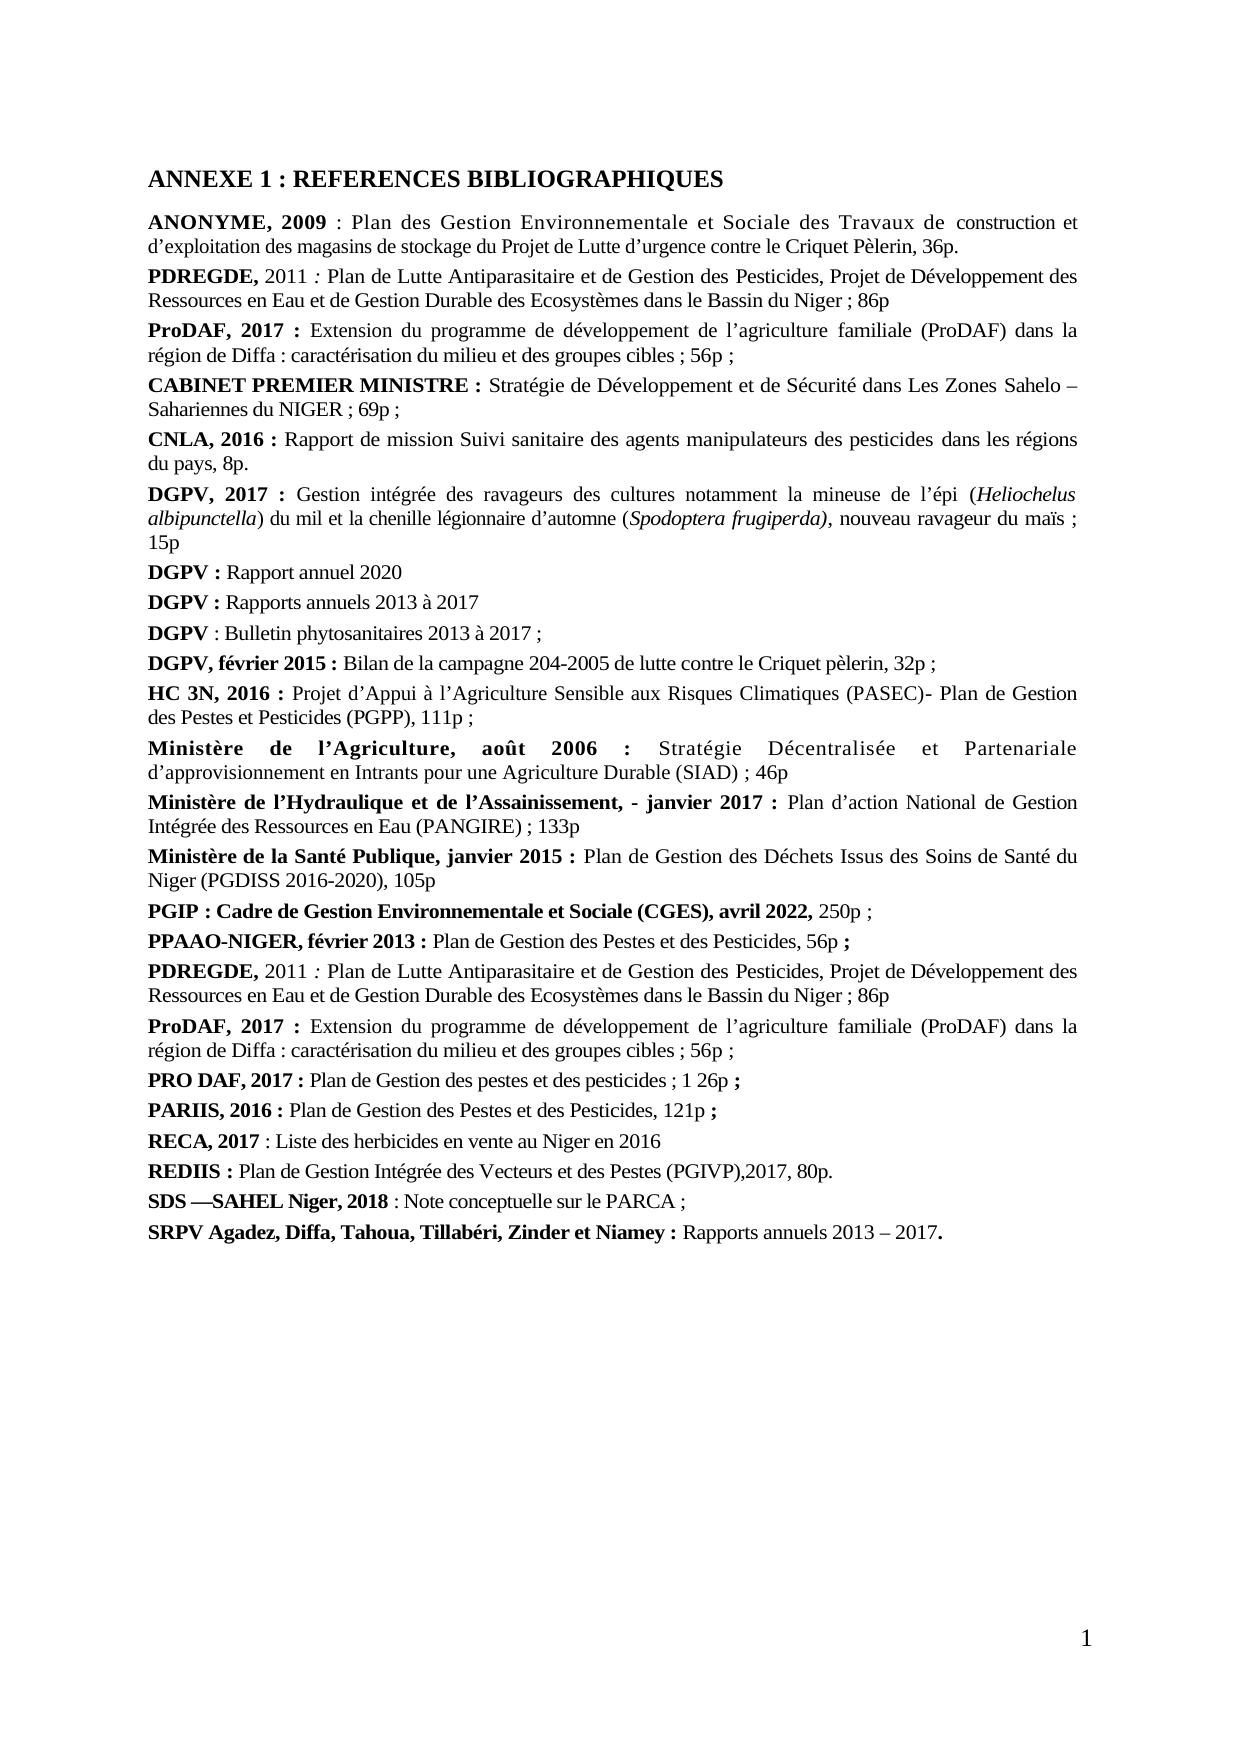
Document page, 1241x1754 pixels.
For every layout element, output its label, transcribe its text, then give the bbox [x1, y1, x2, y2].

text Ministère de l’Hydraulique et de l’Assainissement, - janvier 2017 : Plan d’action National de Gestion Intégrée des Ressources en Eau (PANGIRE) ; 133p [148, 790, 1078, 838]
text DGPV : Bulletin phytosanitaires 2013 à 2017 ; [148, 621, 1093, 645]
text DGPV, février 2015 : Bilan de la campagne 204-2005 de lutte contre le Criquet pèlerin, 32p ; [148, 651, 1093, 675]
text RECA, 2017 : Liste des herbicides en vente au Niger en 2016 [148, 1129, 1093, 1153]
text ANONYME, 2009 : Plan des Gestion Environnementale et Sociale des Travaux de construction et d’exploitation des magasins de stockage du Projet de Lutte d’urgence contre le Criquet Pèlerin, 36p. [148, 210, 1078, 258]
text ProDAF, 2017 : Extension du programme de développement de l’agriculture familiale (ProDAF) dans la région de Diffa : caractérisation du milieu et des groupes cibles ; 56p ; [148, 318, 1078, 367]
text Ministère de l’Agriculture, août 2006 : Stratégie Décentralisée et Partenariale d’approvisionnement en Intrants pour une Agriculture Durable (SIAD) ; 46p [148, 736, 1078, 784]
text REDIIS : Plan de Gestion Intégrée des Vecteurs et des Pestes (PGIVP),2017, 80p. [148, 1159, 1093, 1183]
text PDREGDE, 2011 : Plan de Lutte Antiparasitaire et de Gestion des Pesticides, Projet de Développement des Ressources en Eau et de Gestion Durable des Ecosystèmes dans le Bassin du Niger ; 86p [148, 959, 1078, 1007]
text CNLA, 2016 : Rapport de mission Suivi sanitaire des agents manipulateurs des pesticides dans les régions du pays, 8p. [148, 427, 1078, 475]
text PARIIS, 2016 : Plan de Gestion des Pestes et des Pesticides, 121p ; [148, 1098, 1093, 1122]
text CABINET PREMIER MINISTRE : Stratégie de Développement et de Sécurité dans Les Zones Sahelo – Sahariennes du NIGER ; 69p ; [148, 373, 1078, 421]
text DGPV, 2017 : Gestion intégrée des ravageurs des cultures notamment la mineuse de l’épi (Heliochelus albipunctella) du mil et la chenille légionnaire d’automne (Spodoptera frugiperda), nouveau ravageur du maïs ; 15p [148, 482, 1078, 554]
text PPAAO-NIGER, février 2013 : Plan de Gestion des Pestes et des Pesticides, 56p ; [148, 929, 1093, 953]
text DGPV : Rapport annuel 2020 [148, 560, 1093, 584]
text SDS —SAHEL Niger, 2018 : Note conceptuelle sur le PARCA ; [148, 1189, 1093, 1213]
text PRO DAF, 2017 : Plan de Gestion des pestes et des pesticides ; 1 26p ; [148, 1068, 1093, 1092]
text DGPV : Rapports annuels 2013 à 2017 [148, 590, 1093, 614]
text HC 3N, 2016 : Projet d’Appui à l’Agriculture Sensible aux Risques Climatiques (PASEC)- Plan de Gestion des Pestes et Pesticides (PGPP), 111p ; [148, 681, 1078, 729]
subtitle ANNEXE 1 : REFERENCES BIBLIOGRAPHIQUES [148, 164, 1093, 193]
text ProDAF, 2017 : Extension du programme de développement de l’agriculture familiale (ProDAF) dans la région de Diffa : caractérisation du milieu et des groupes cibles ; 56p ; [148, 1014, 1078, 1062]
text Ministère de la Santé Publique, janvier 2015 : Plan de Gestion des Déchets Issus des Soins de Santé du Niger (PGDISS 2016-2020), 105p [148, 844, 1078, 892]
text PGIP : Cadre de Gestion Environnementale et Sociale (CGES), avril 2022, 250p ; [148, 899, 1093, 923]
text PDREGDE, 2011 : Plan de Lutte Antiparasitaire et de Gestion des Pesticides, Projet de Développement des Ressources en Eau et de Gestion Durable des Ecosystèmes dans le Bassin du Niger ; 86p [148, 264, 1078, 312]
text SRPV Agadez, Diffa, Tahoua, Tillabéri, Zinder et Niamey : Rapports annuels 2013 – 2017. [148, 1220, 1093, 1244]
